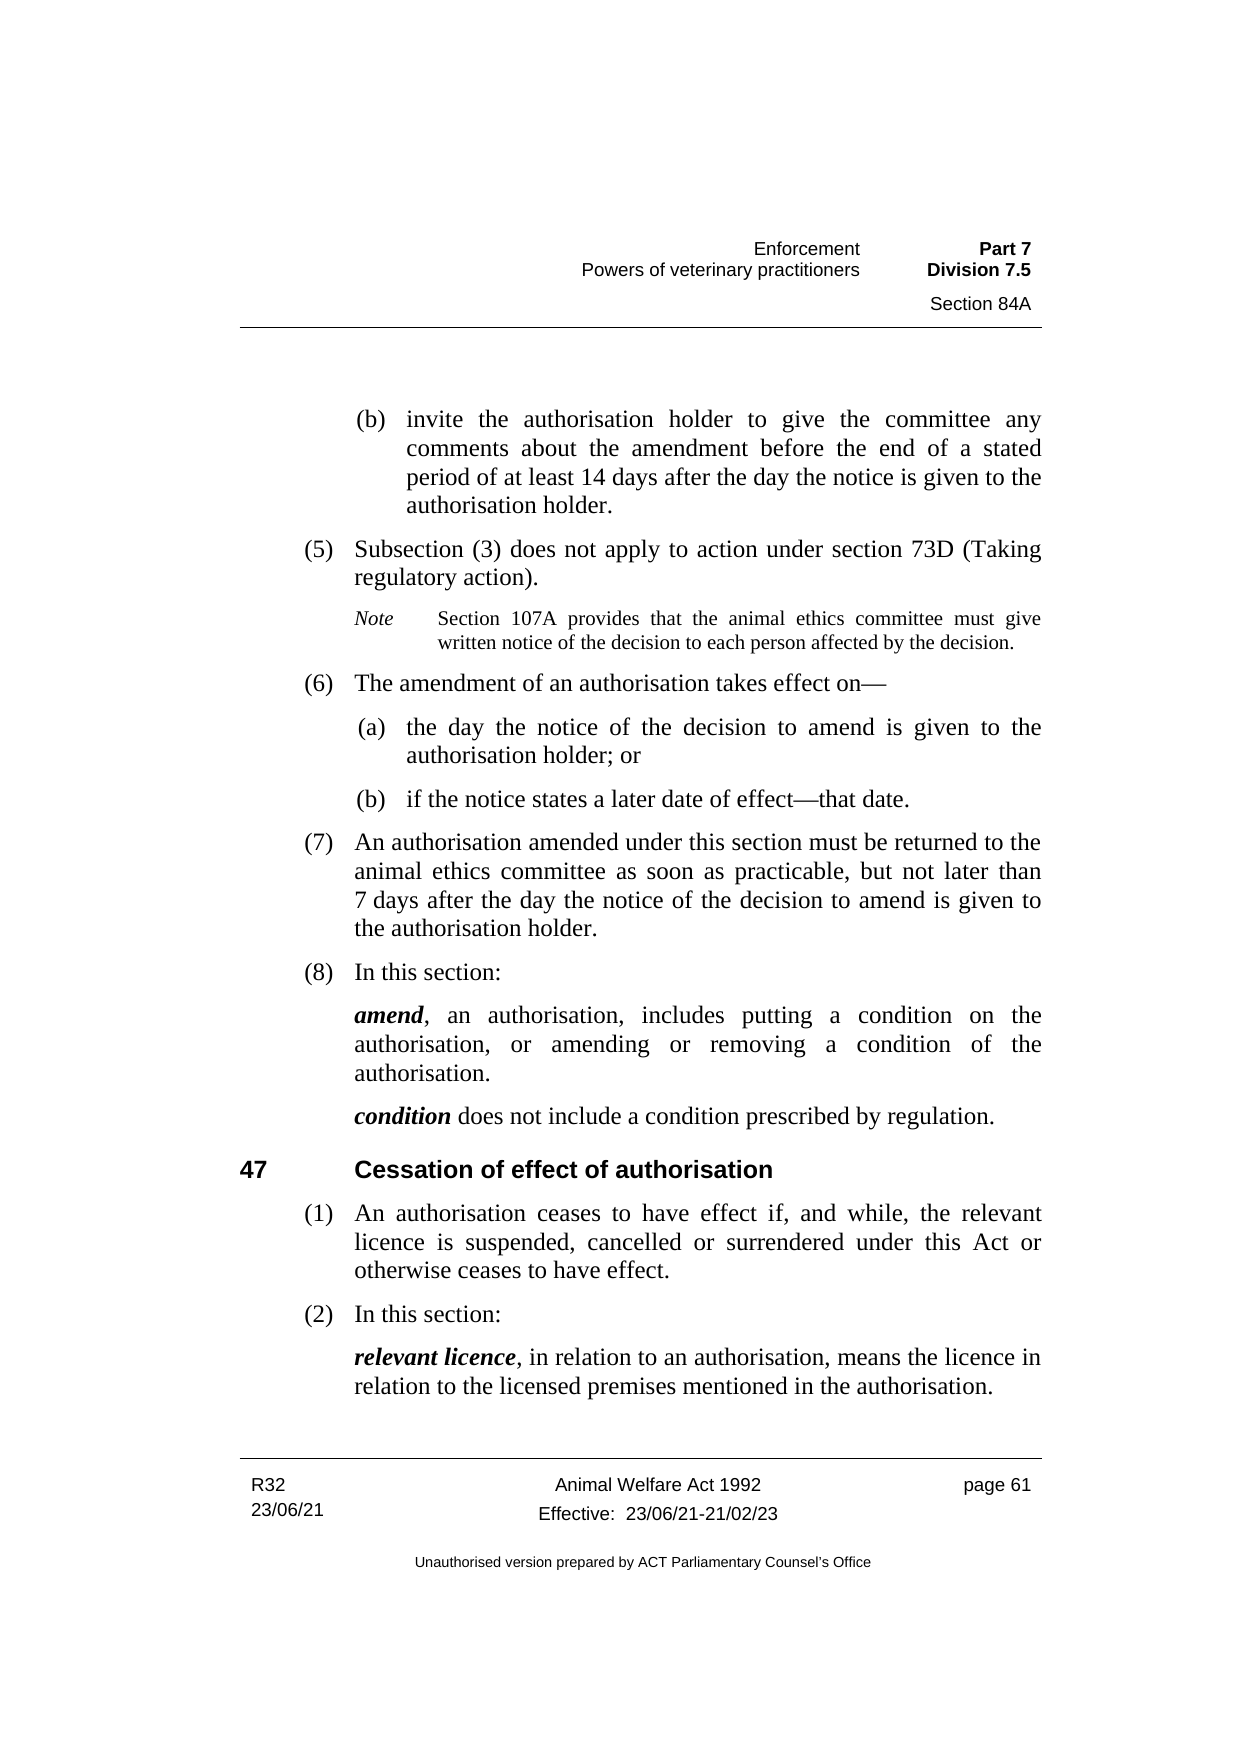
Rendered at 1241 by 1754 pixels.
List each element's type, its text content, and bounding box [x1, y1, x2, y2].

text (1) An authorisation ceases to have effect if, and while, the relevant licence is suspended, cancelled or surrendered under this Act or otherwise ceases to have effect. [239, 1198, 1042, 1284]
text (b) if the notice states a later date of effect—that date. [239, 784, 1042, 813]
text condition does not include a condition prescribed by regulation. [354, 1101, 1042, 1130]
text (b) invite the authorisation holder to give the committee any comments about the amendment before the end of a stated period of at least 14 days after the day the notice is given to the authorisation holder. [239, 404, 1042, 519]
text (2) In this section: [239, 1299, 1042, 1328]
text Note Section 107A provides that the animal ethics committee must give written notice of the decision to each person affected by the decision. [354, 606, 1042, 654]
text amend, an authorisation, includes putting a condition on the authorisation, or amending or removing a condition of the authorisation. [354, 1000, 1042, 1086]
text 47 Cessation of effect of authorisation [239, 1155, 1042, 1183]
text relevant licence, in relation to an authorisation, means the licence in relation to the licensed premises mentioned in the authorisation. [354, 1342, 1042, 1400]
text (8) In this section: [239, 957, 1042, 986]
text (7) An authorisation amended under this section must be returned to the animal ethics committee as soon as practicable, but not later than 7 days after the day the notice of the decision to amend is given to the authorisation holder. [239, 827, 1042, 942]
text (a) the day the notice of the decision to amend is given to the authorisation holder; or [239, 712, 1042, 769]
text (5) Subsection (3) does not apply to action under section 73D (Taking regulatory action). [239, 534, 1042, 591]
text (6) The amendment of an authorisation takes effect on— [239, 668, 1042, 697]
